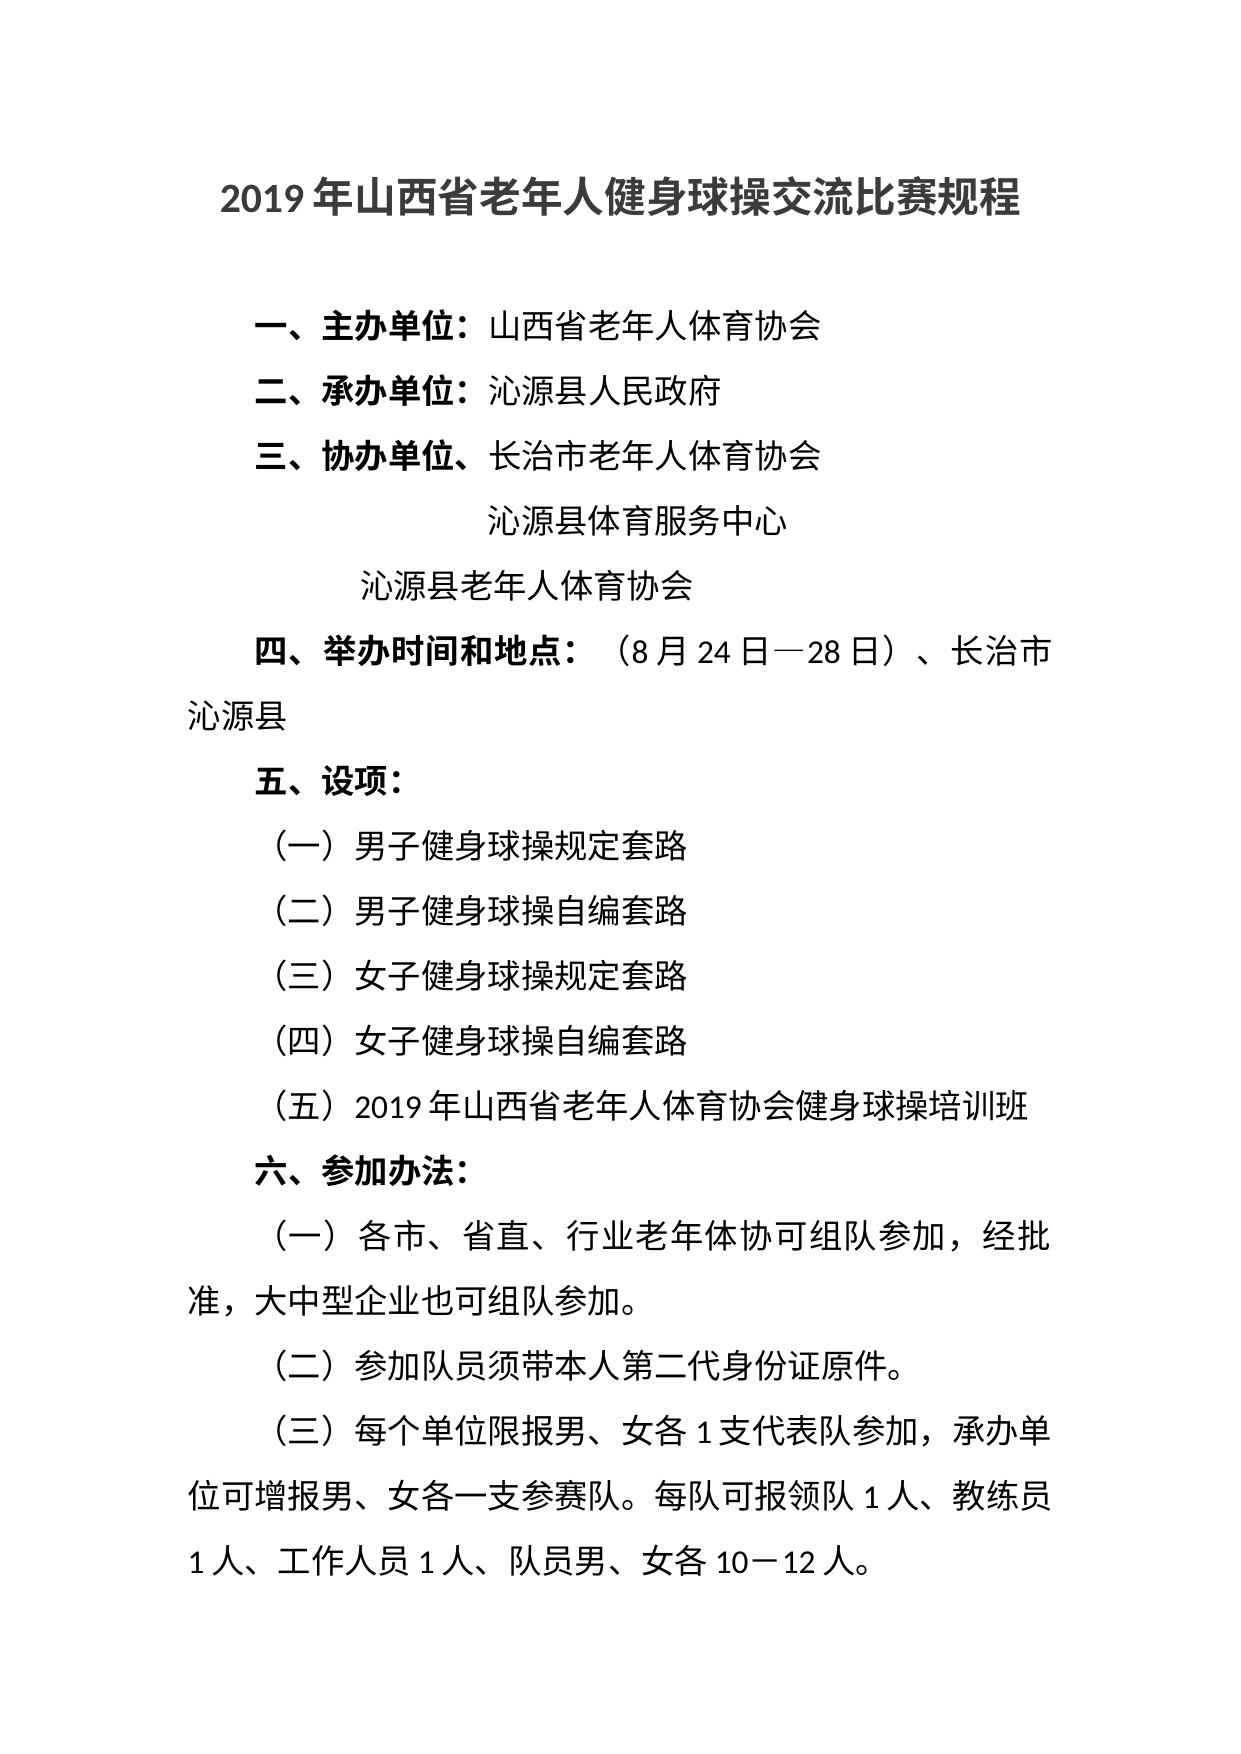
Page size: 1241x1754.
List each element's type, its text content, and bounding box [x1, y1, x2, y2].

text （四）女子健身球操自编套路 [187, 1007, 1053, 1072]
text 二、承办单位：沁源县人民政府 [187, 357, 1053, 422]
text 三、协办单位、长治市老年人体育协会 [187, 422, 1053, 487]
text （二）男子健身球操自编套路 [187, 877, 1053, 942]
text 一、主办单位：山西省老年人体育协会 [187, 292, 1053, 357]
text 四、举办时间和地点：（8月24日—28日）、长治市沁源县 [187, 617, 1053, 747]
text 沁源县体育服务中心 [187, 487, 1053, 552]
text 五、设项： [187, 747, 1053, 812]
text （一）男子健身球操规定套路 [187, 812, 1053, 877]
text （三）每个单位限报男、女各1支代表队参加，承办单位可增报男、女各一支参赛队。每队可报领队1人、教练员1人、工作人员1人、队员男、女各10－12人。 [187, 1397, 1053, 1592]
text 2019年山西省老年人健身球操交流比赛规程 [187, 162, 1053, 227]
text （一）各市、省直、行业老年体协可组队参加，经批准，大中型企业也可组队参加。 [187, 1202, 1053, 1332]
text （三）女子健身球操规定套路 [187, 942, 1053, 1007]
text 六、参加办法： [187, 1137, 1053, 1202]
text （五）2019年山西省老年人体育协会健身球操培训班 [187, 1072, 1053, 1137]
text （二）参加队员须带本人第二代身份证原件。 [187, 1332, 1053, 1397]
text 沁源县老年人体育协会 [187, 552, 1053, 617]
